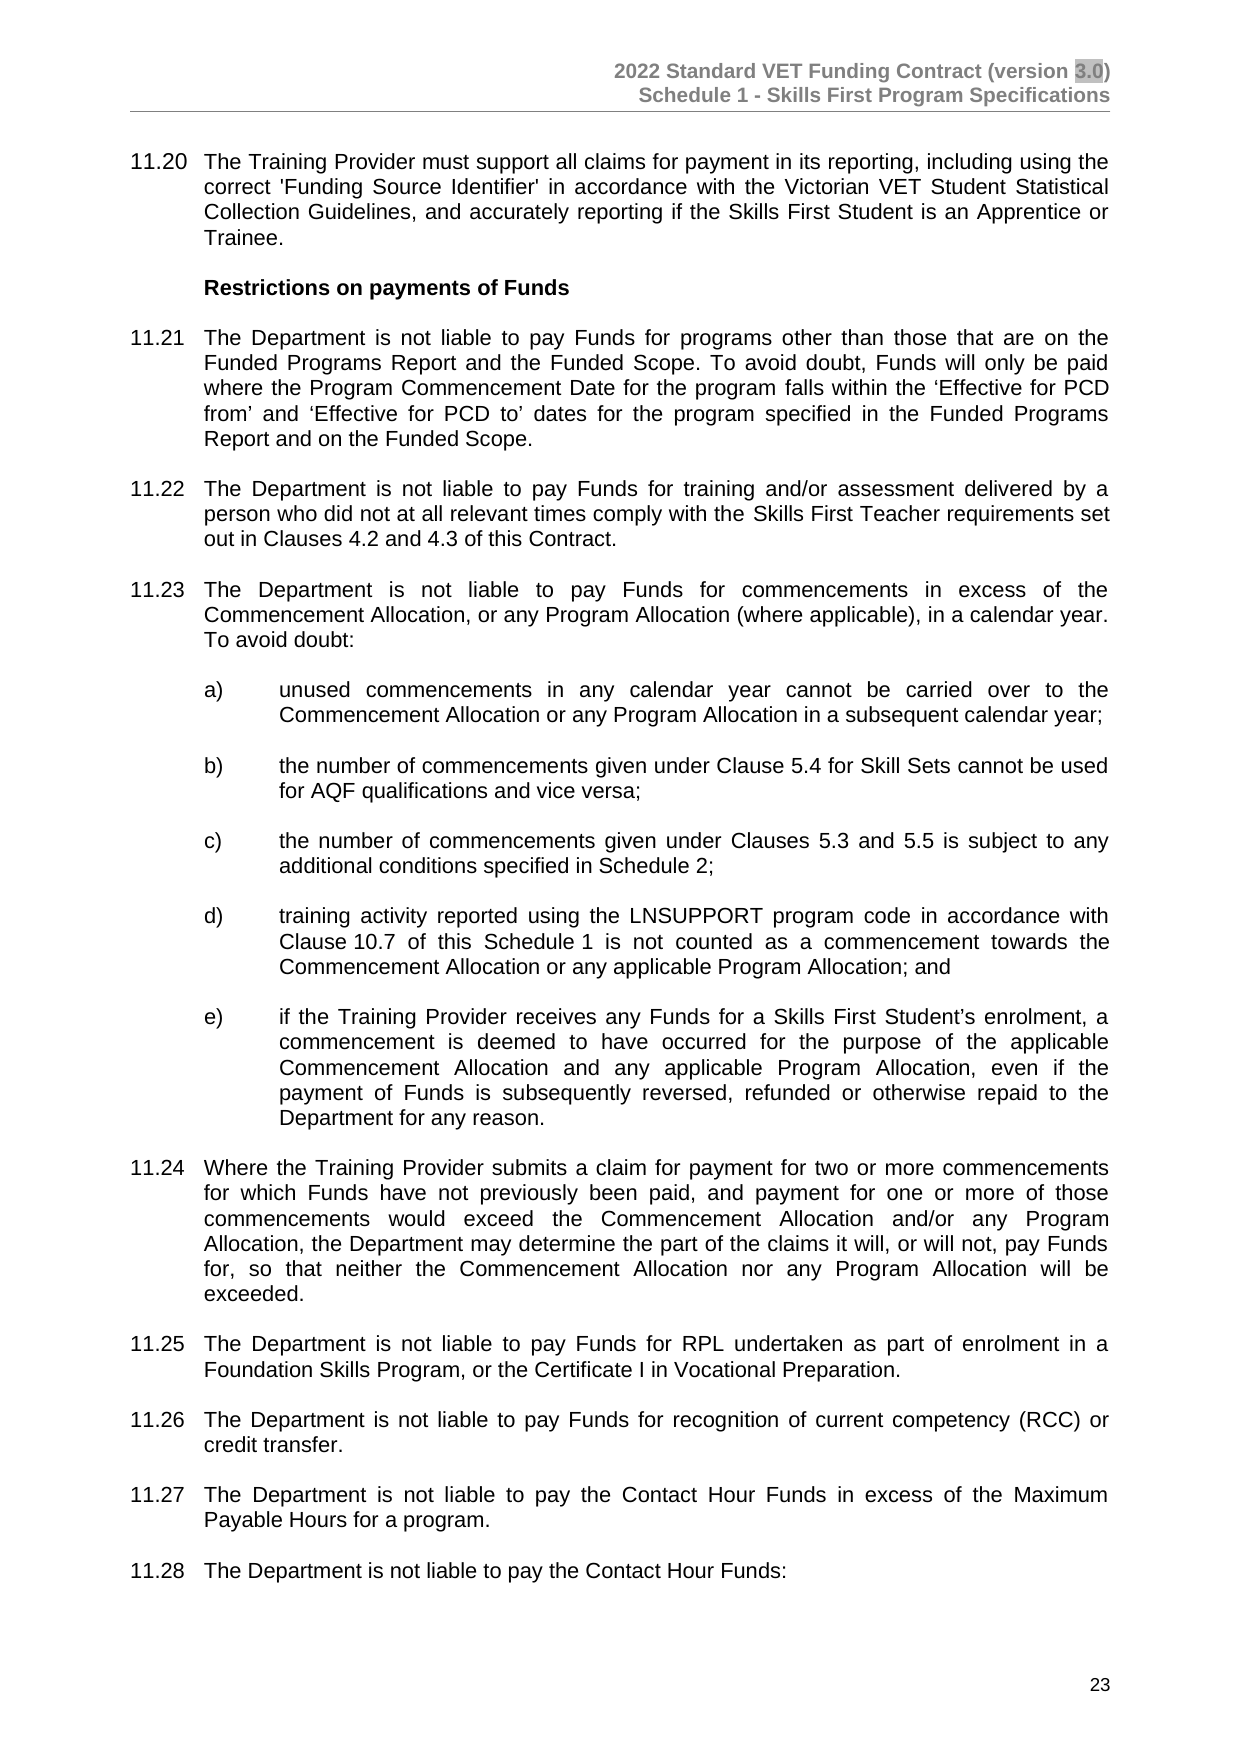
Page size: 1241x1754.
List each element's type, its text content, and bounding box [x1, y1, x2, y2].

list Where the Training Provider submits a claim for payment for two or more commencements for which Funds have not previously been paid, and payment for one or more of those commencements would exceed the Commencement Allocation and/or any Program Allocation, the Department may determine the part of the claims it will, or will not, pay Funds for, so that neither the Commencement Allocation nor any Program Allocation will be exceeded. [130, 1155, 1110, 1306]
list The Department is not liable to pay Funds for commencements in excess of the Commencement Allocation, or any Program Allocation (where applicable), in a calendar year. To avoid doubt: [130, 577, 1110, 652]
list The Department is not liable to pay the Contact Hour Funds: [130, 1558, 1110, 1583]
list The Department is not liable to pay Funds for recognition of current competency (RCC) or credit transfer. [130, 1407, 1110, 1457]
list unused commencements in any calendar year cannot be carried over to the Commencement Allocation or any Program Allocation in a subsequent calendar year; [204, 677, 1110, 728]
list if the Training Provider receives any Funds for a Skills First Student’s enrolment, a commencement is deemed to have occurred for the purpose of the applicable Commencement Allocation and any applicable Program Allocation, even if the payment of Funds is subsequently reversed, refunded or otherwise repaid to the Department for any reason. [204, 1004, 1110, 1130]
list the number of commencements given under Clause 5.4 for Skill Sets cannot be used for AQF qualifications and vice versa; [204, 753, 1110, 803]
list The Department is not liable to pay Funds for training and/or assessment delivered by a person who did not at all relevant times comply with the Skills First Teacher requirements set out in Clauses 4.2 and 4.3 of this Contract. [130, 476, 1110, 552]
text Restrictions on payments of Funds [204, 275, 1110, 300]
list The Department is not liable to pay the Contact Hour Funds in excess of the Maximum Payable Hours for a program. [130, 1482, 1110, 1533]
list The Department is not liable to pay Funds for RPL undertaken as part of enrolment in a Foundation Skills Program, or the Certificate I in Vocational Preparation. [130, 1331, 1110, 1382]
list The Training Provider must support all claims for payment in its reporting, including using the correct 'Funding Source Identifier' in accordance with the Victorian VET Student Statistical Collection Guidelines, and accurately reporting if the Skills First Student is an Apprentice or Trainee. [130, 148, 1110, 250]
list training activity reported using the LNSUPPORT program code in accordance with Clause 10.7 of this Schedule 1 is not counted as a commencement towards the Commencement Allocation or any applicable Program Allocation; and [204, 903, 1110, 979]
list The Department is not liable to pay Funds for programs other than those that are on the Funded Programs Report and the Funded Scope. To avoid doubt, Funds will only be paid where the Program Commencement Date for the program falls within the ‘Effective for PCD from’ and ‘Effective for PCD to’ dates for the program specified in the Funded Programs Report and on the Funded Scope. [130, 325, 1110, 451]
list the number of commencements given under Clauses 5.3 and 5.5 is subject to any additional conditions specified in Schedule 2; [204, 828, 1110, 878]
